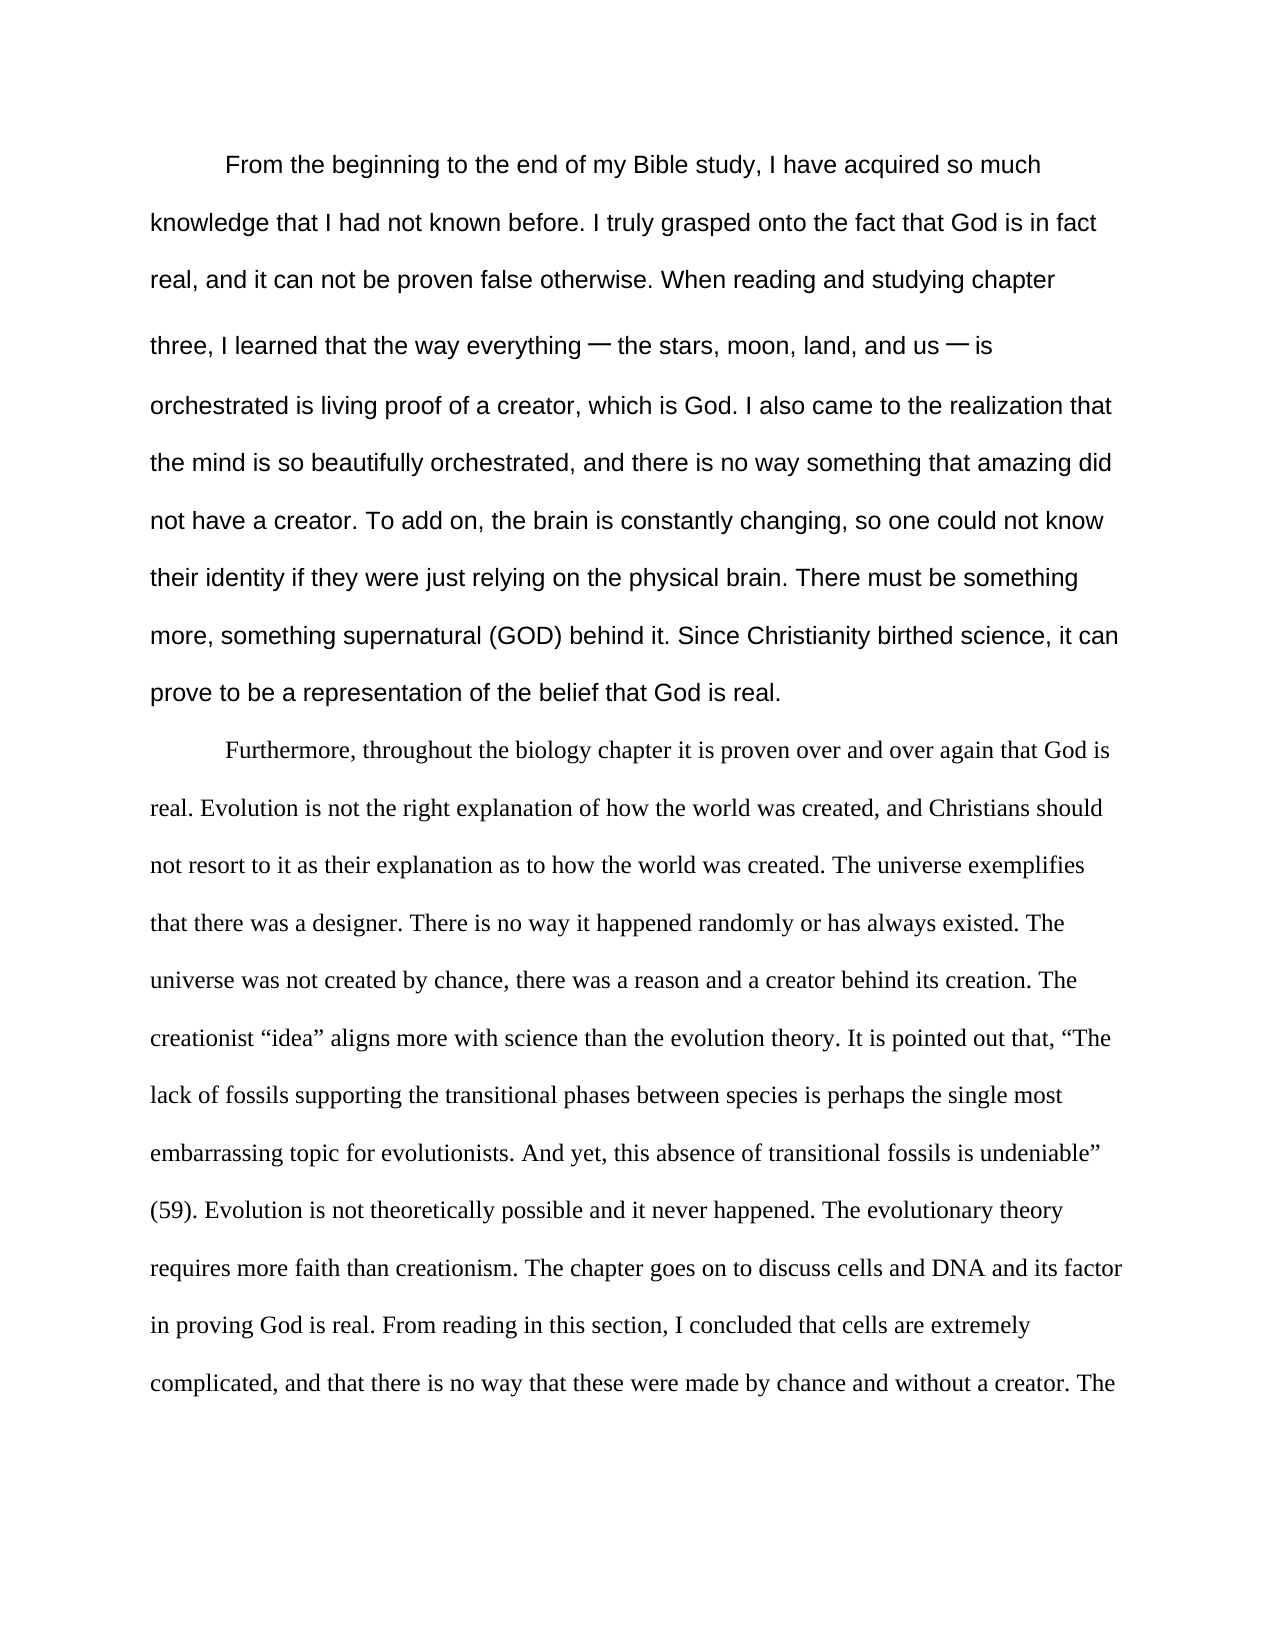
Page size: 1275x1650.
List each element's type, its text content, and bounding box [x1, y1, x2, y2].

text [150, 736, 1125, 1397]
text From the beginning to the end of my Bible study, I have acquired so much knowledge that I had not known before. I truly grasped onto the fact that God is in fact real, and it can not be proven false otherwise. When reading and studying chapter three, I learned that the way everything一the stars, moon, land, and us一is orchestrated is living proof of a creator, which is God. I also came to the realization that the mind is so beautifully orchestrated, and there is no way something that amazing did not have a creator. To add on, the brain is constantly changing, so one could not know their identity if they were just relying on the physical brain. There must be something more, something supernatural (GOD) behind it. Since Christianity birthed science, it can prove to be a representation of the belief that God is real. [150, 150, 1125, 707]
